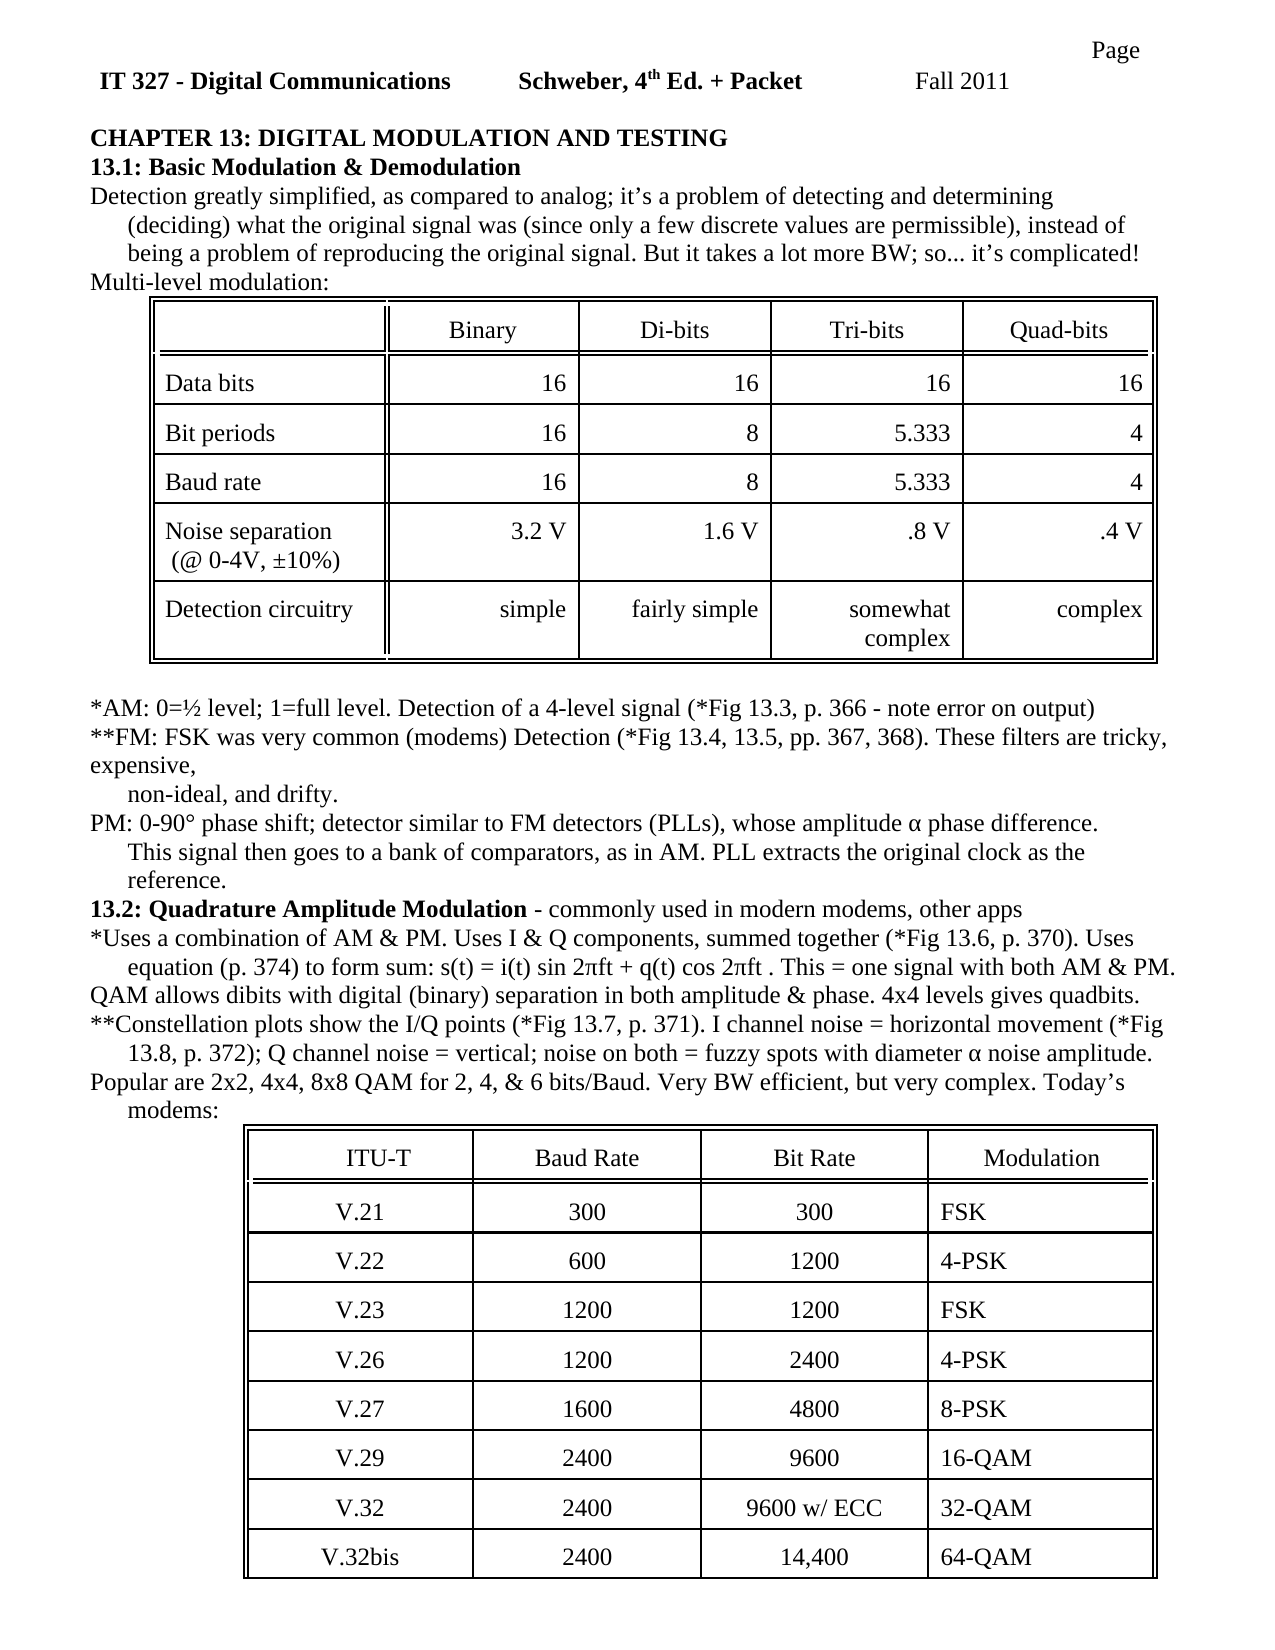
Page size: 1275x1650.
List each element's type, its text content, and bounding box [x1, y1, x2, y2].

text (deciding) what the original signal was (since only a few discrete values are permissible), instead of [90, 210, 1200, 238]
table_cell 1200 [702, 1283, 927, 1330]
table_cell 16-QAM [929, 1431, 1152, 1478]
text QAM allows dibits with digital (binary) separation in both amplitude & phase. 4x4 levels gives quadbits. [90, 981, 1200, 1009]
text This signal then goes to a bank of comparators, as in AM. PLL extracts the original clock as the [90, 837, 1200, 866]
table_cell 16 [390, 405, 578, 452]
table_cell V.29 [249, 1431, 472, 1478]
table_cell V.23 [249, 1283, 472, 1330]
table_cell .8 V [772, 504, 962, 580]
table_cell somewhat complex [772, 582, 962, 658]
table_cell 2400 [702, 1332, 927, 1379]
text **Constellation plots show the I/Q points (*Fig 13.7, p. 371). I channel noise = horizontal movement (*Fig [90, 1009, 1200, 1038]
table_header Baud Rate [474, 1131, 700, 1178]
text being a problem of reproducing the original signal. But it takes a lot more BW; so... it’s complicated! [90, 238, 1200, 267]
table_cell 2400 [474, 1480, 700, 1528]
table_cell 16 [390, 356, 578, 403]
table_cell FSK [929, 1178, 1155, 1231]
table_cell V.32bis [249, 1530, 472, 1577]
table_cell V.21 [246, 1178, 472, 1231]
table_header Tri-bits [772, 302, 962, 349]
table_cell 4 [964, 405, 1152, 452]
table_cell V.27 [249, 1382, 472, 1429]
table_cell 9600 w/ ECC [702, 1480, 927, 1528]
text **FM: FSK was very common (modems) Detection (*Fig 13.4, 13.5, pp. 367, 368). These filters are tricky, expensive, [90, 722, 1200, 779]
table_cell complex [964, 582, 1152, 658]
table_cell 5.333 [772, 405, 962, 452]
table_cell FSK [929, 1283, 1152, 1330]
table_cell 16 [964, 350, 1155, 403]
table_cell fairly simple [580, 582, 770, 658]
table_header Binary [387, 301, 578, 349]
text Popular are 2x2, 4x4, 8x8 QAM for 2, 4, & 6 bits/Baud. Very BW efficient, but very complex. Today’s modems: [90, 1067, 1200, 1124]
table_cell 32-QAM [929, 1480, 1152, 1528]
table_cell 1.6 V [580, 504, 770, 580]
text 13.8, p. 372); Q channel noise = vertical; noise on both = fuzzy spots with diameter α noise amplitude. [90, 1038, 1200, 1067]
text CHAPTER 13: DIGITAL MODULATION AND TESTING [90, 123, 1200, 152]
table_cell 300 [474, 1184, 700, 1231]
table_cell 4-PSK [929, 1234, 1152, 1281]
table_cell V.32 [249, 1480, 472, 1528]
table_cell 2400 [474, 1431, 700, 1478]
text non-ideal, and drifty. [90, 779, 1200, 808]
table_cell 8 [580, 405, 770, 452]
text equation (p. 374) to form sum: s(t) = i(t) sin 2πft + q(t) cos 2πft . This = one signal with both AM & PM. [127, 952, 1200, 981]
table_header Quad-bits [964, 302, 1152, 349]
table_cell 2400 [474, 1530, 700, 1577]
table_cell 4-PSK [929, 1332, 1152, 1379]
table_cell 14,400 [702, 1530, 927, 1577]
text reference. [90, 866, 1200, 894]
text 13.1: Basic Modulation & Demodulation [90, 152, 1200, 181]
table_cell V.26 [249, 1332, 472, 1379]
table_cell 5.333 [772, 455, 962, 502]
table_header Di-bits [580, 302, 770, 349]
table_header Bit Rate [702, 1131, 927, 1178]
table_cell Data bits [152, 350, 387, 403]
table_header [152, 298, 387, 349]
table_cell simple [387, 582, 578, 658]
table_cell Noise separation (@ 0-4V, ±10%) [155, 504, 384, 580]
table_cell 16 [772, 356, 962, 403]
table_cell 300 [702, 1184, 927, 1231]
table_cell Baud rate [155, 455, 384, 502]
table_header Modulation [928, 1126, 1155, 1178]
text Multi-level modulation: [90, 267, 1200, 296]
text PM: 0-90° phase shift; detector similar to FM detectors (PLLs), whose amplitude α phase difference. [90, 808, 1200, 837]
table_cell V.22 [249, 1234, 472, 1281]
table_cell Bit periods [155, 405, 384, 452]
table_cell 16 [580, 356, 770, 403]
text *AM: 0=½ level; 1=full level. Detection of a 4-level signal (*Fig 13.3, p. 366 - note error on output) [90, 693, 1200, 722]
table_cell 9600 [702, 1431, 927, 1478]
table_cell 64-QAM [929, 1530, 1152, 1577]
table_cell 3.2 V [390, 504, 578, 580]
table_cell 1200 [702, 1234, 927, 1281]
table_cell .4 V [964, 504, 1152, 580]
table_cell Detection circuitry [155, 582, 387, 658]
table_cell 8-PSK [929, 1382, 1152, 1429]
table_cell 600 [474, 1234, 700, 1281]
text *Uses a combination of AM & PM. Uses I & Q components, summed together (*Fig 13.6, p. 370). Uses [90, 923, 1200, 952]
table_cell 8 [580, 455, 770, 502]
text 13.2: Quadrature Amplitude Modulation - commonly used in modern modems, other apps [90, 894, 1200, 923]
text Detection greatly simplified, as compared to analog; it’s a problem of detecting and determining [90, 181, 1200, 210]
table_header ITU-T [246, 1126, 473, 1178]
table_cell 1200 [474, 1332, 700, 1379]
table_cell 4 [964, 455, 1152, 502]
table_cell 4800 [702, 1382, 927, 1429]
table_cell 16 [390, 455, 578, 502]
table_cell 1200 [474, 1283, 700, 1330]
table_cell 1600 [474, 1382, 700, 1429]
